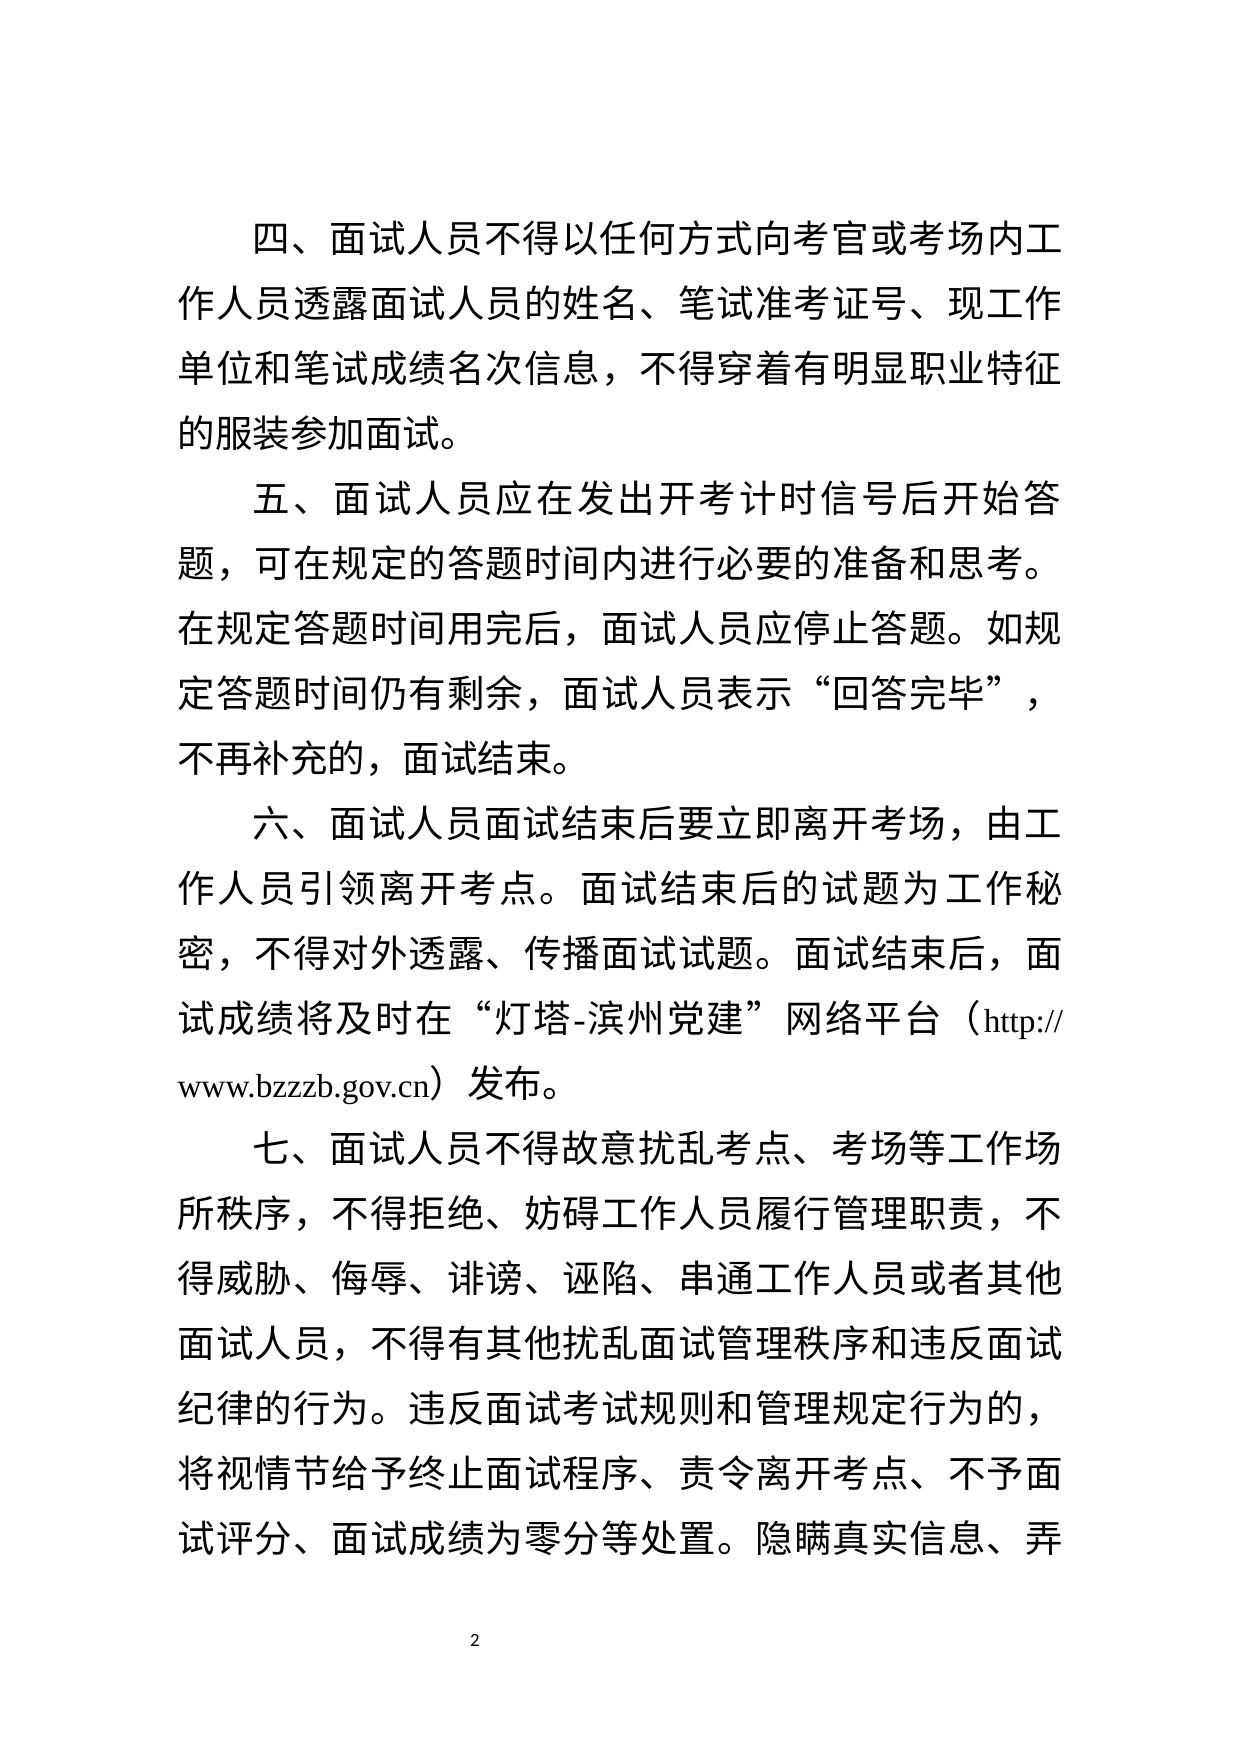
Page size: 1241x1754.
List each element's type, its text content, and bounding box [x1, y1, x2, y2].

text 五、面试人员应在发出开考计时信号后开始答题，可在规定的答题时间内进行必要的准备和思考。在规定答题时间用完后，面试人员应停止答题。如规定答题时间仍有剩余，面试人员表示“回答完毕”，不再补充的，面试结束。 [177, 463, 1063, 788]
text 六、面试人员面试结束后要立即离开考场，由工作人员引领离开考点。面试结束后的试题为工作秘密，不得对外透露、传播面试试题。面试结束后，面试成绩将及时在“灯塔-滨州党建”网络平台（http://www.bzzzb.gov.cn）发布。 [177, 788, 1063, 1113]
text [177, 1113, 1063, 1568]
text 四、面试人员不得以任何方式向考官或考场内工作人员透露面试人员的姓名、笔试准考证号、现工作单位和笔试成绩名次信息，不得穿着有明显职业特征的服装参加面试。 [177, 203, 1063, 463]
